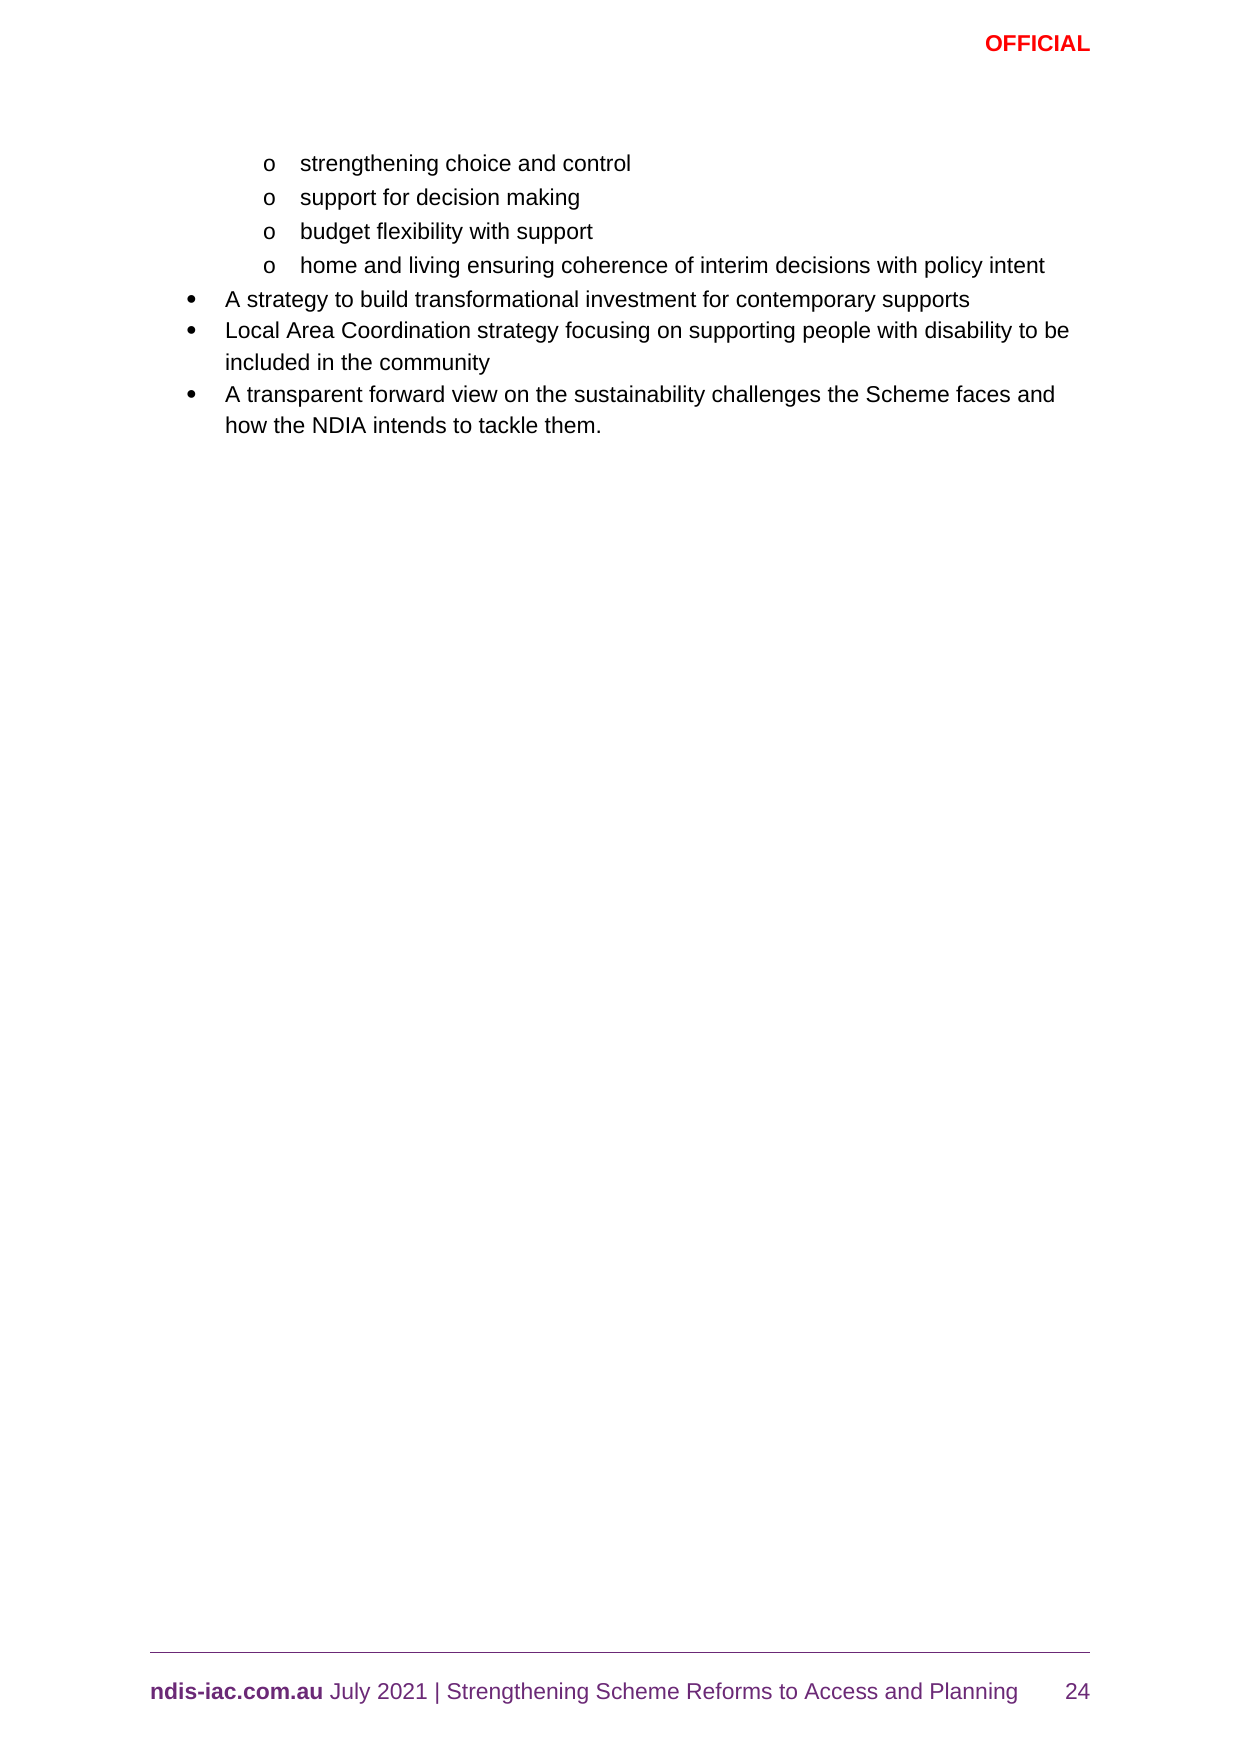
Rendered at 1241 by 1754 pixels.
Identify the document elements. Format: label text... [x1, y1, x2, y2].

list strengthening choice and control [262, 150, 1090, 178]
list A transparent forward view on the sustainability challenges the Scheme faces and how the NDIA intends to tackle them. [187, 381, 1090, 438]
list A strategy to build transformational investment for contemporary supports [187, 286, 1090, 312]
list home and living ensuring coherence of interim decisions with policy intent [262, 252, 1090, 280]
list Local Area Coordination strategy focusing on supporting people with disability to be included in the community [187, 317, 1090, 375]
list support for decision making [262, 184, 1090, 212]
list budget flexibility with support [262, 218, 1090, 246]
